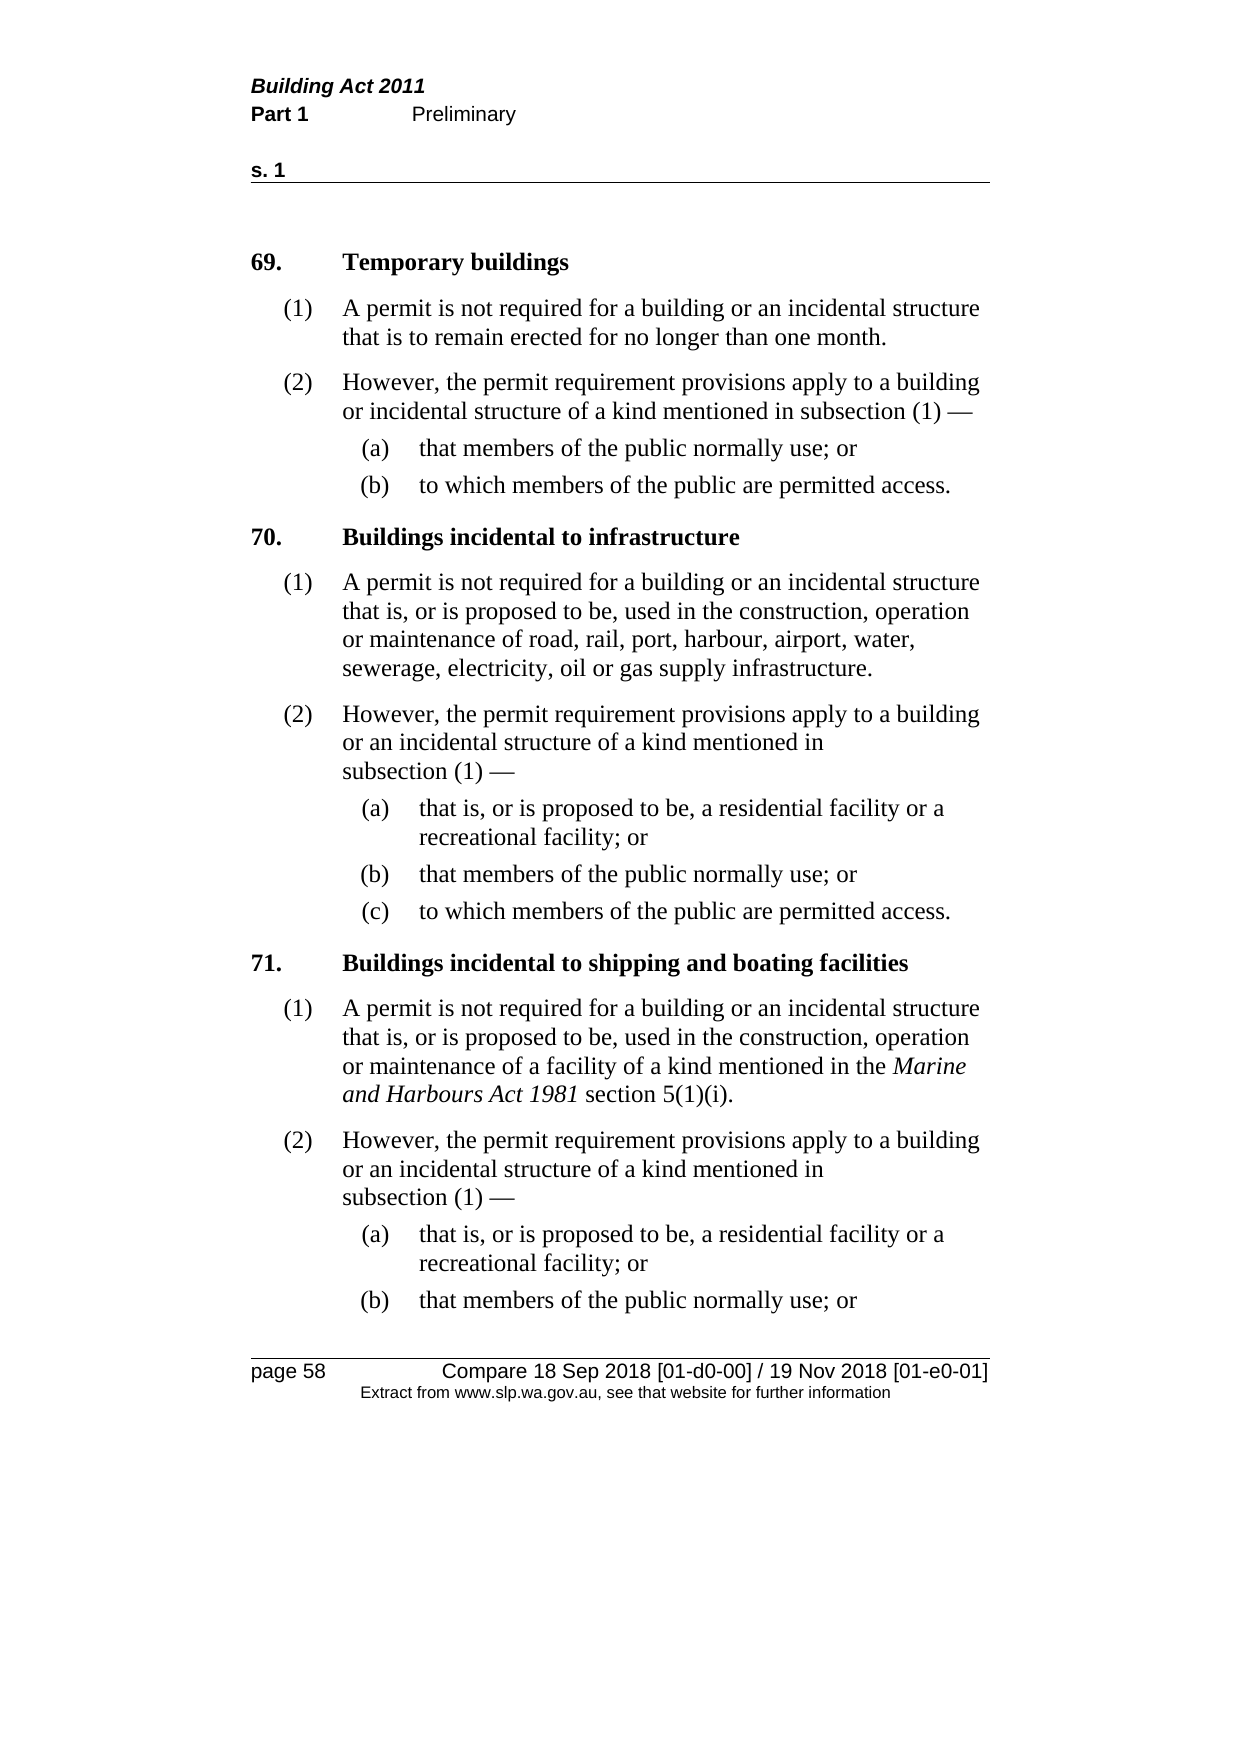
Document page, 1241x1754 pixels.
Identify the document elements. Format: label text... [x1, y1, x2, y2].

text (1) A permit is not required for a building or an incidental structure that is, or is proposed to be, used in the construction, operation or maintenance of road, rail, port, harbour, airport, water, sewerage, electricity, oil or gas supply infrastructure. [251, 567, 990, 682]
text (b) to which members of the public are permitted access. [251, 470, 990, 499]
text (1) A permit is not required for a building or an incidental structure that is to remain erected for no longer than one month. [251, 293, 990, 350]
text (2) However, the permit requirement provisions apply to a building or an incidental structure of a kind mentioned in subsection (1) — [251, 1125, 990, 1211]
text (a) that members of the public normally use; or [251, 433, 990, 462]
text (2) However, the permit requirement provisions apply to a building or an incidental structure of a kind mentioned in subsection (1) — [251, 699, 990, 785]
subtitle 70. Buildings incidental to infrastructure [251, 522, 990, 550]
text (a) that is, or is proposed to be, a residential facility or a recreational facility; or [251, 793, 990, 851]
text (1) A permit is not required for a building or an incidental structure that is, or is proposed to be, used in the construction, operation or maintenance of a facility of a kind mentioned in the Marine and Harbours Act 1981 section 5(1)(i). [251, 993, 990, 1108]
text (c) to which members of the public are permitted access. [251, 896, 990, 925]
text (b) that members of the public normally use; or [251, 1285, 990, 1314]
subtitle 69. Temporary buildings [251, 247, 990, 276]
text (a) that is, or is proposed to be, a residential facility or a recreational facility; or [251, 1219, 990, 1277]
subtitle 71. Buildings incidental to shipping and boating facilities [251, 948, 990, 977]
text (b) that members of the public normally use; or [251, 859, 990, 888]
text (2) However, the permit requirement provisions apply to a building or incidental structure of a kind mentioned in subsection (1) — [251, 367, 990, 424]
